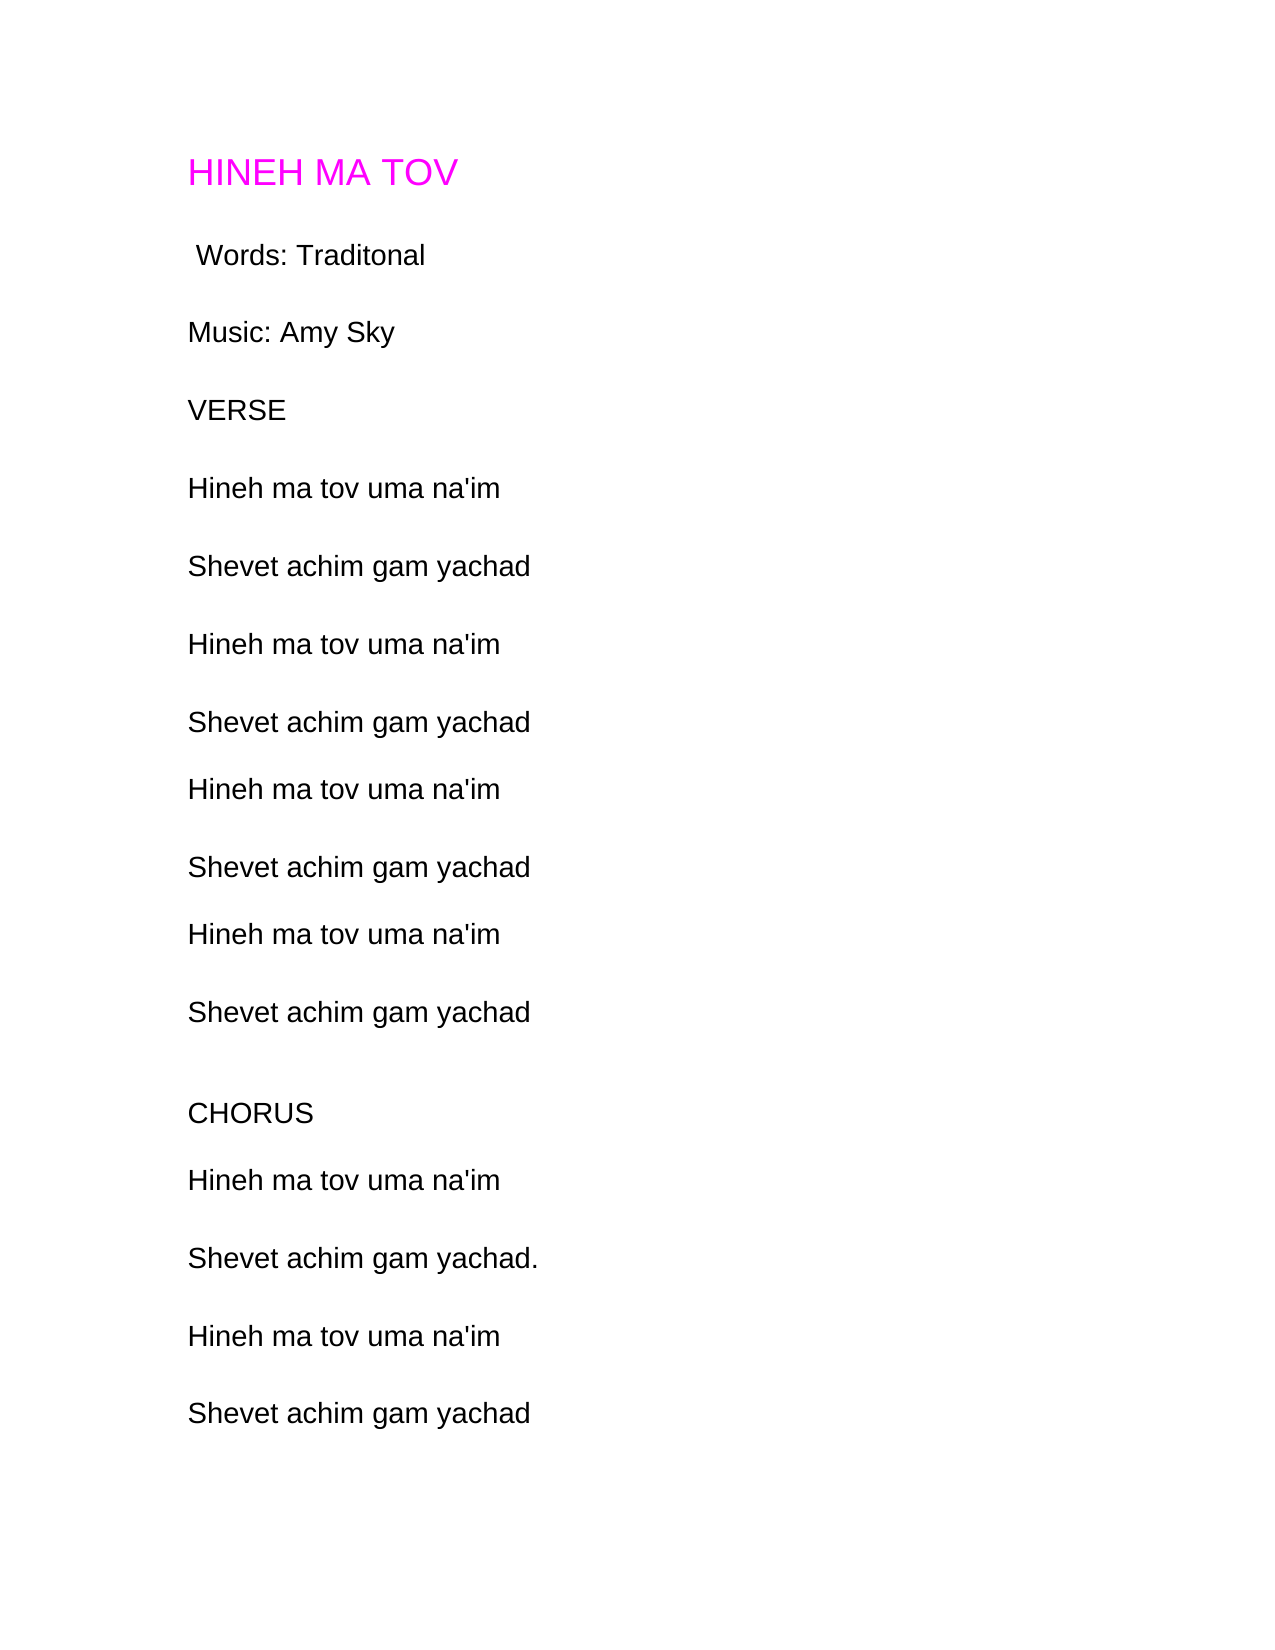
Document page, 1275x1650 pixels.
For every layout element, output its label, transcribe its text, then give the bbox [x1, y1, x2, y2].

text Shevet achim gam yachad. [187, 1241, 1087, 1274]
text HINEH MA TOV [187, 150, 1087, 193]
text Shevet achim gam yachad [187, 705, 1087, 738]
text Shevet achim gam yachad [187, 1396, 1087, 1430]
text Hineh ma tov uma na'im [187, 1163, 1087, 1196]
text Shevet achim gam yachad [187, 549, 1087, 583]
text Shevet achim gam yachad [187, 995, 1087, 1028]
text Hineh ma tov uma na'im [187, 772, 1087, 806]
text Hineh ma tov uma na'im [187, 917, 1087, 951]
text VERSE [187, 393, 1087, 427]
text Words: Traditonal [187, 237, 1087, 271]
text Music: Amy Sky [187, 315, 1087, 349]
text Hineh ma tov uma na'im [187, 627, 1087, 661]
text Shevet achim gam yachad [187, 850, 1087, 883]
text Hineh ma tov uma na'im [187, 1318, 1087, 1352]
text Hineh ma tov uma na'im [187, 471, 1087, 505]
text CHORUS [187, 1096, 1087, 1129]
